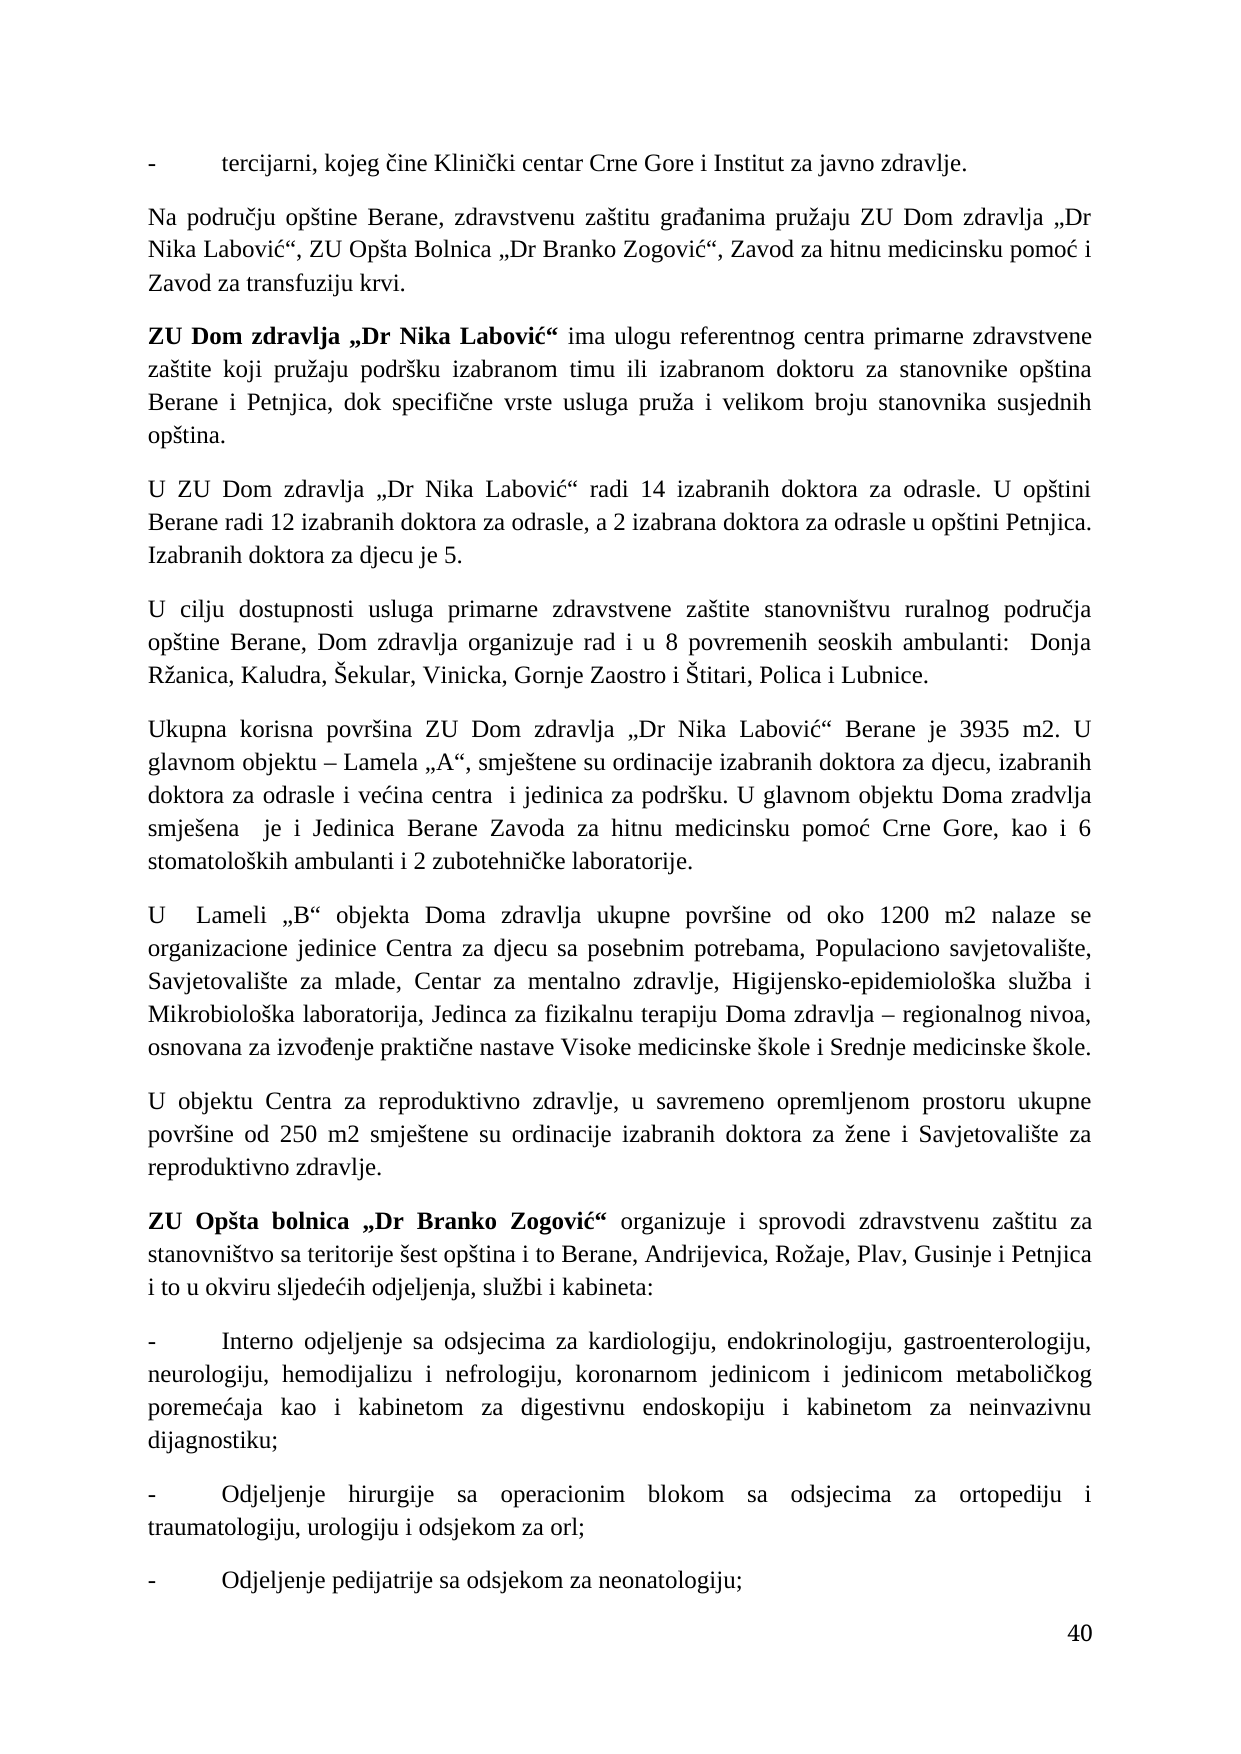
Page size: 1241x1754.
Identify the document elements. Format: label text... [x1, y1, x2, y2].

text Na području opštine Berane, zdravstvenu zaštitu građanima pružaju ZU Dom zdravlja „Dr Nika Labović“, ZU Opšta Bolnica „Dr Branko Zogović“, Zavod za hitnu medicinsku pomoć i Zavod za transfuziju krvi. [148, 202, 1092, 296]
text U Lameli „B“ objekta Doma zdravlja ukupne površine od oko 1200 m2 nalaze se organizacione jedinice Centra za djecu sa posebnim potrebama, Populaciono savjetovalište, Savjetovalište za mlade, Centar za mentalno zdravlje, Higijensko-epidemiološka služba i Mikrobiološka laboratorija, Jedinca za fizikalnu terapiju Doma zdravlja – regionalnog nivoa, osnovana za izvođenje praktične nastave Visoke medicinske škole i Srednje medicinske škole. [148, 900, 1092, 1061]
text - Interno odjeljenje sa odsjecima za kardiologiju, endokrinologiju, gastroenterologiju, neurologiju, hemodijalizu i nefrologiju, koronarnom jedinicom i jedinicom metaboličkog poremećaja kao i kabinetom za digestivnu endoskopiju i kabinetom za neinvazivnu dijagnostiku; [148, 1326, 1092, 1454]
text ZU Dom zdravlja „Dr Nika Labović“ ima ulogu referentnog centra primarne zdravstvene zaštite koji pružaju podršku izabranom timu ili izabranom doktoru za stanovnike opština Berane i Petnjica, dok specifične vrste usluga pruža i velikom broju stanovnika susjednih opština. [148, 321, 1092, 449]
text U ZU Dom zdravlja „Dr Nika Labović“ radi 14 izabranih doktora za odrasle. U opštini Berane radi 12 izabranih doktora za odrasle, a 2 izabrana doktora za odrasle u opštini Petnjica. Izabranih doktora za djecu je 5. [148, 474, 1092, 569]
text - tercijarni, kojeg čine Klinički centar Crne Gore i Institut za javno zdravlje. [148, 148, 1092, 176]
text U cilju dostupnosti usluga primarne zdravstvene zaštite stanovništvu ruralnog područja opštine Berane, Dom zdravlja organizuje rad i u 8 povremenih seoskih ambulanti: Donja Ržanica, Kaludra, Šekular, Vinicka, Gornje Zaostro i Štitari, Polica i Lubnice. [148, 594, 1092, 689]
text Ukupna korisna površina ZU Dom zdravlja „Dr Nika Labović“ Berane je 3935 m2. U glavnom objektu – Lamela „A“, smještene su ordinacije izabranih doktora za djecu, izabranih doktora za odrasle i većina centra i jedinica za podršku. U glavnom objektu Doma zradvlja smješena je i Jedinica Berane Zavoda za hitnu medicinsku pomoć Crne Gore, kao i 6 stomatoloških ambulanti i 2 zubotehničke laboratorije. [148, 714, 1092, 875]
text ZU Opšta bolnica „Dr Branko Zogović“ organizuje i sprovodi zdravstvenu zaštitu za stanovništvo sa teritorije šest opština i to Berane, Andrijevica, Rožaje, Plav, Gusinje i Petnjica i to u okviru sljedećih odjeljenja, službi i kabineta: [148, 1206, 1092, 1301]
text - Odjeljenje pedijatrije sa odsjekom za neonatologiju; [148, 1566, 1092, 1594]
text U objektu Centra za reproduktivno zdravlje, u savremeno opremljenom prostoru ukupne površine od 250 m2 smještene su ordinacije izabranih doktora za žene i Savjetovalište za reproduktivno zdravlje. [148, 1086, 1092, 1181]
text - Odjeljenje hirurgije sa operacionim blokom sa odsjecima za ortopediju i traumatologiju, urologiju i odsjekom za orl; [148, 1479, 1092, 1541]
